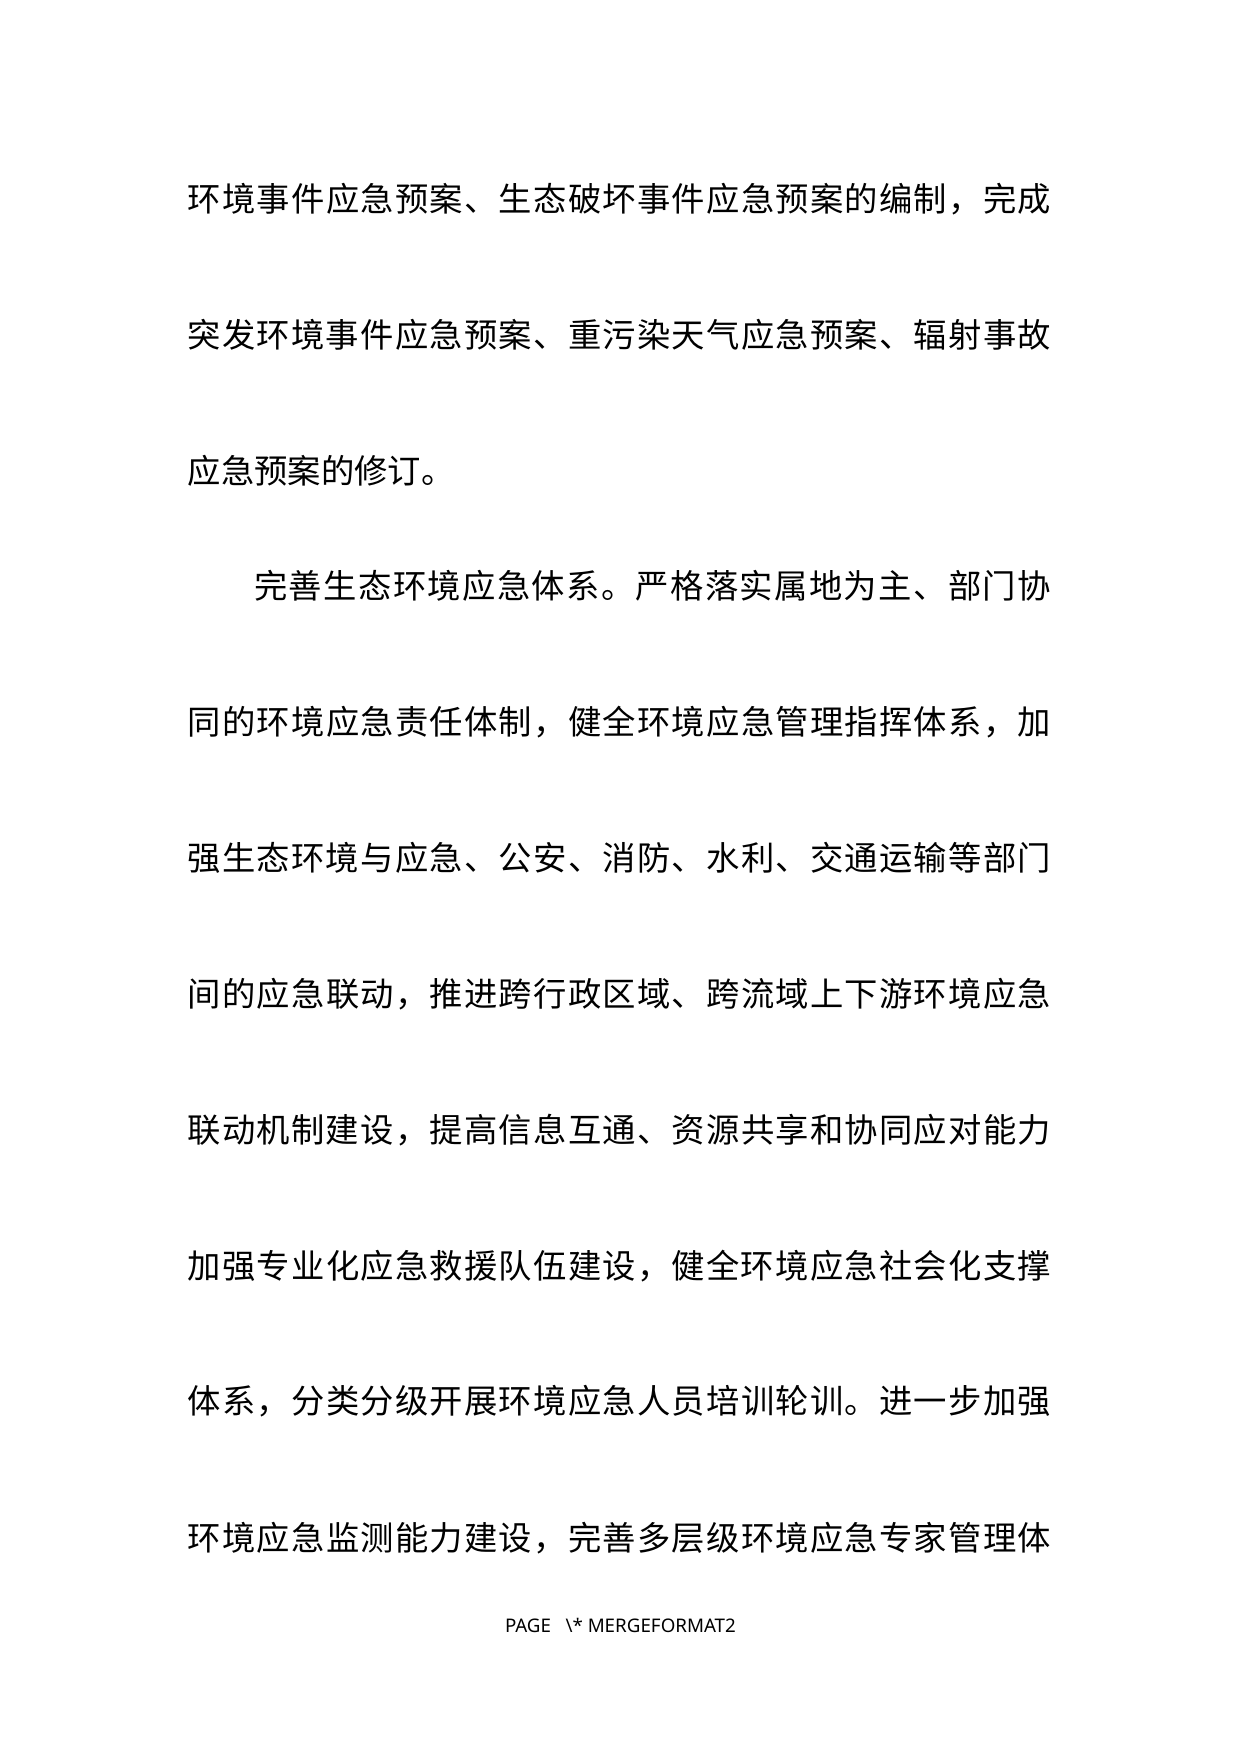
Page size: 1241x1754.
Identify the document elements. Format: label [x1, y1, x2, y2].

text [187, 152, 1053, 514]
text [187, 538, 1053, 1581]
